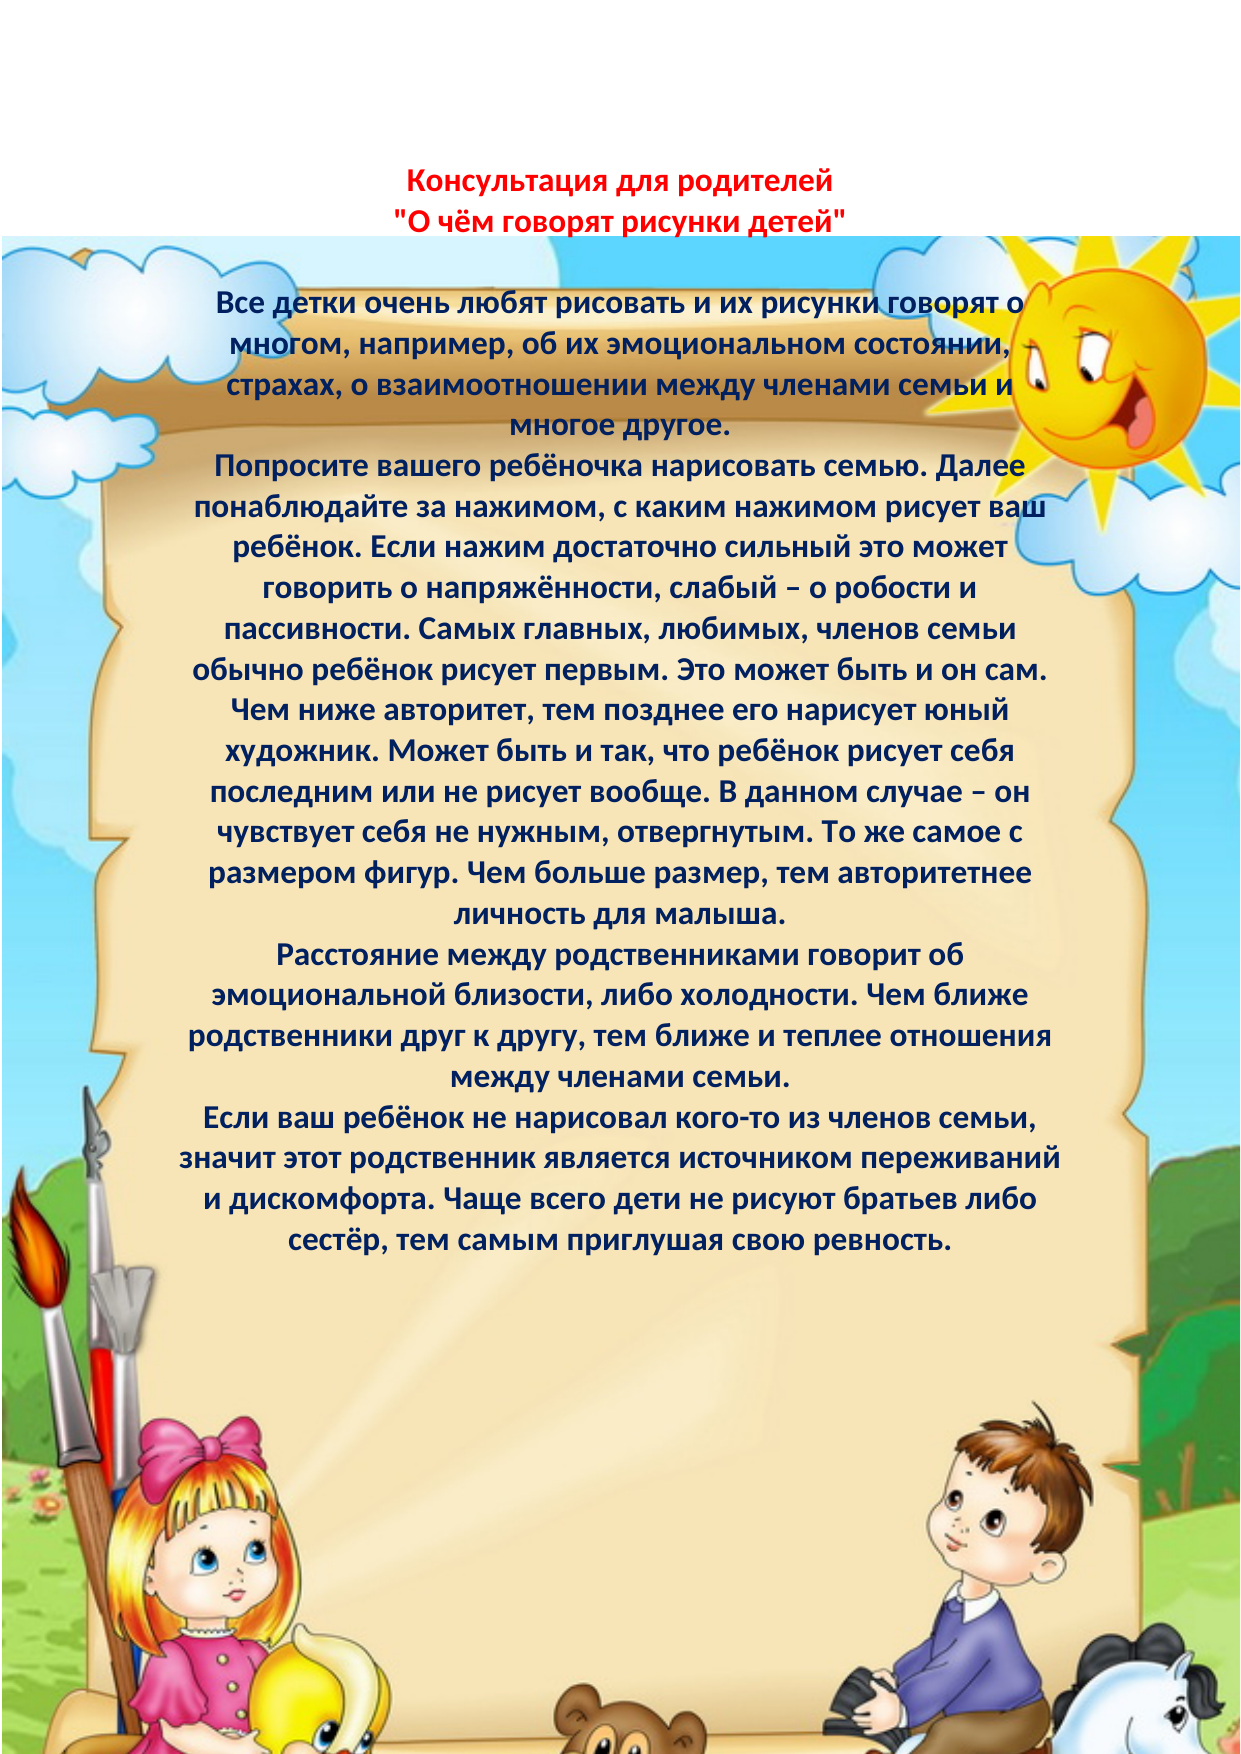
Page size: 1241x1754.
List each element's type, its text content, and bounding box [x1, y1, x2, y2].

text "О чём говорят рисунки детей" [177, 199, 1063, 240]
text Если ваш ребёнок не нарисовал кого-то из членов семьи, значит этот родственник является источником переживаний и дискомфорта. Чаще всего дети не рисуют братьев либо сестёр, тем самым приглушая свою ревность. [177, 1096, 1063, 1258]
text Все детки очень любят рисовать и их рисунки говорят о многом, например, об их эмоциональном состоянии, страхах, о взаимоотношении между членами семьи и многое другое. [177, 281, 1063, 444]
text Расстояние между родственниками говорит об эмоциональной близости, либо холодности. Чем ближе родственники друг к другу, тем ближе и теплее отношения между членами семьи. [177, 933, 1063, 1096]
picture [2, 236, 1241, 1754]
text Попросите вашего ребёночка нарисовать семью. Далее понаблюдайте за нажимом, с каким нажимом рисует ваш ребёнок. Если нажим достаточно сильный это может говорить о напряжённости, слабый – о робости и пассивности. Самых главных, любимых, членов семьи обычно ребёнок рисует первым. Это может быть и он сам. Чем ниже авторитет, тем позднее его нарисует юный художник. Может быть и так, что ребёнок рисует себя последним или не рисует вообще. В данном случае – он чувствует себя не нужным, отвергнутым. То же самое с размером фигур. Чем больше размер, тем авторитетнее личность для малыша. [177, 444, 1063, 933]
text Консультация для родителей [177, 159, 1063, 199]
